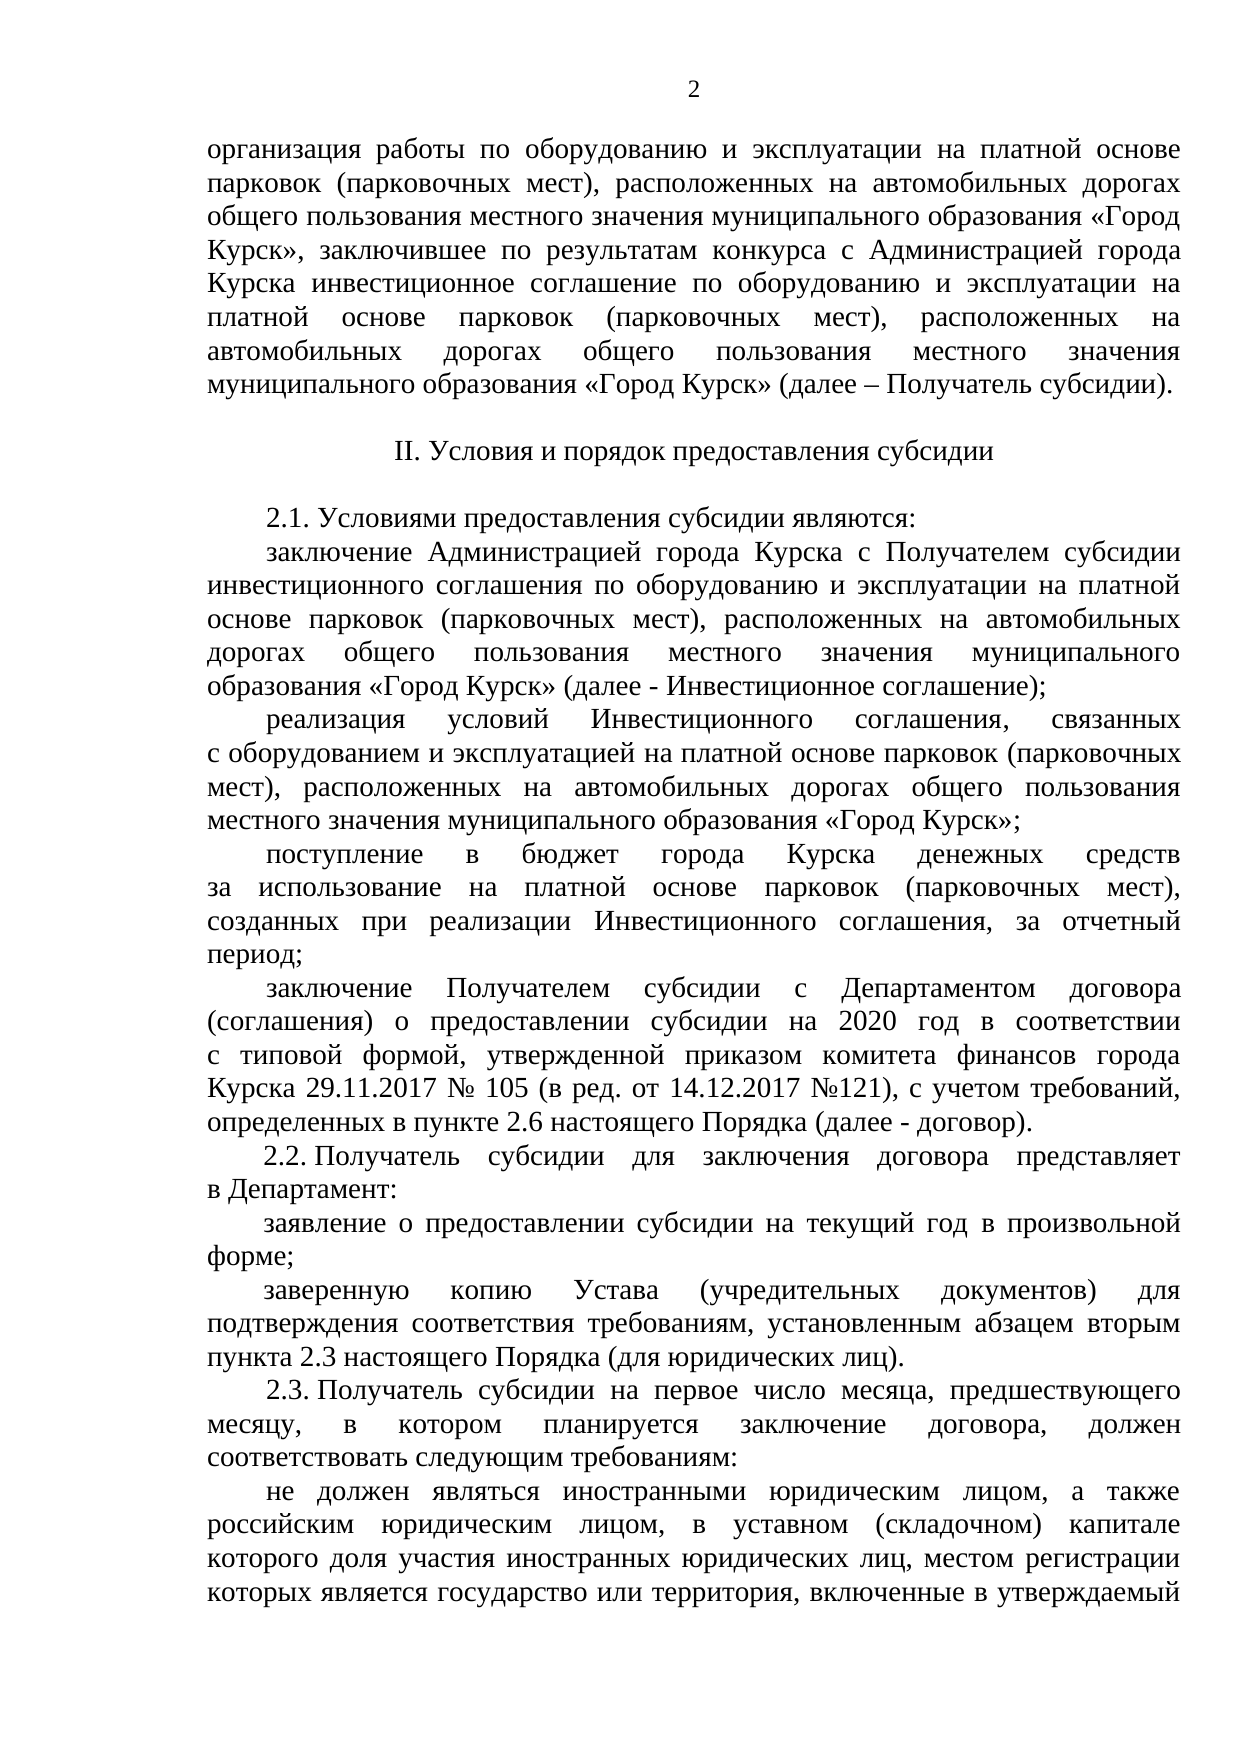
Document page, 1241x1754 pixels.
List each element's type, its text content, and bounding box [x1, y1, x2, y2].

text 2.3. Получатель субсидии на первое число месяца, предшествующего месяцу, в котором планируется заключение договора, должен соответствовать следующим требованиям: [207, 1372, 1181, 1473]
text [207, 1473, 1181, 1607]
text заявление о предоставлении субсидии на текущий год в произвольной форме; [207, 1205, 1181, 1272]
text заключение Получателем субсидии с Департаментом договора (соглашения) о предоставлении субсидии на 2020 год в соответствии с типовой формой, утвержденной приказом комитета финансов города Курска 29.11.2017 № 105 (в ред. от 14.12.2017 №121), с учетом требований, определенных в пункте 2.6 настоящего Порядка (далее - договор). [207, 970, 1181, 1138]
text 2.1. Условиями предоставления субсидии являются: [207, 500, 1181, 534]
text реализация условий Инвестиционного соглашения, связанных с оборудованием и эксплуатацией на платной основе парковок (парковочных мест), расположенных на автомобильных дорогах общего пользования местного значения муниципального образования «Город Курск»; [207, 702, 1181, 836]
text II. Условия и порядок предоставления субсидии [207, 433, 1181, 467]
text заверенную копию Устава (учредительных документов) для подтверждения соответствия требованиям, установленным абзацем вторым пункта 2.3 настоящего Порядка (для юридических лиц). [207, 1272, 1181, 1372]
text заключение Администрацией города Курска с Получателем субсидии инвестиционного соглашения по оборудованию и эксплуатации на платной основе парковок (парковочных мест), расположенных на автомобильных дорогах общего пользования местного значения муниципального образования «Город Курск» (далее - Инвестиционное соглашение); [207, 534, 1181, 702]
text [207, 131, 1181, 400]
text 2.2. Получатель субсидии для заключения договора представляет в Департамент: [207, 1138, 1181, 1205]
text поступление в бюджет города Курска денежных средств за использование на платной основе парковок (парковочных мест), созданных при реализации Инвестиционного соглашения, за отчетный период; [207, 836, 1181, 970]
